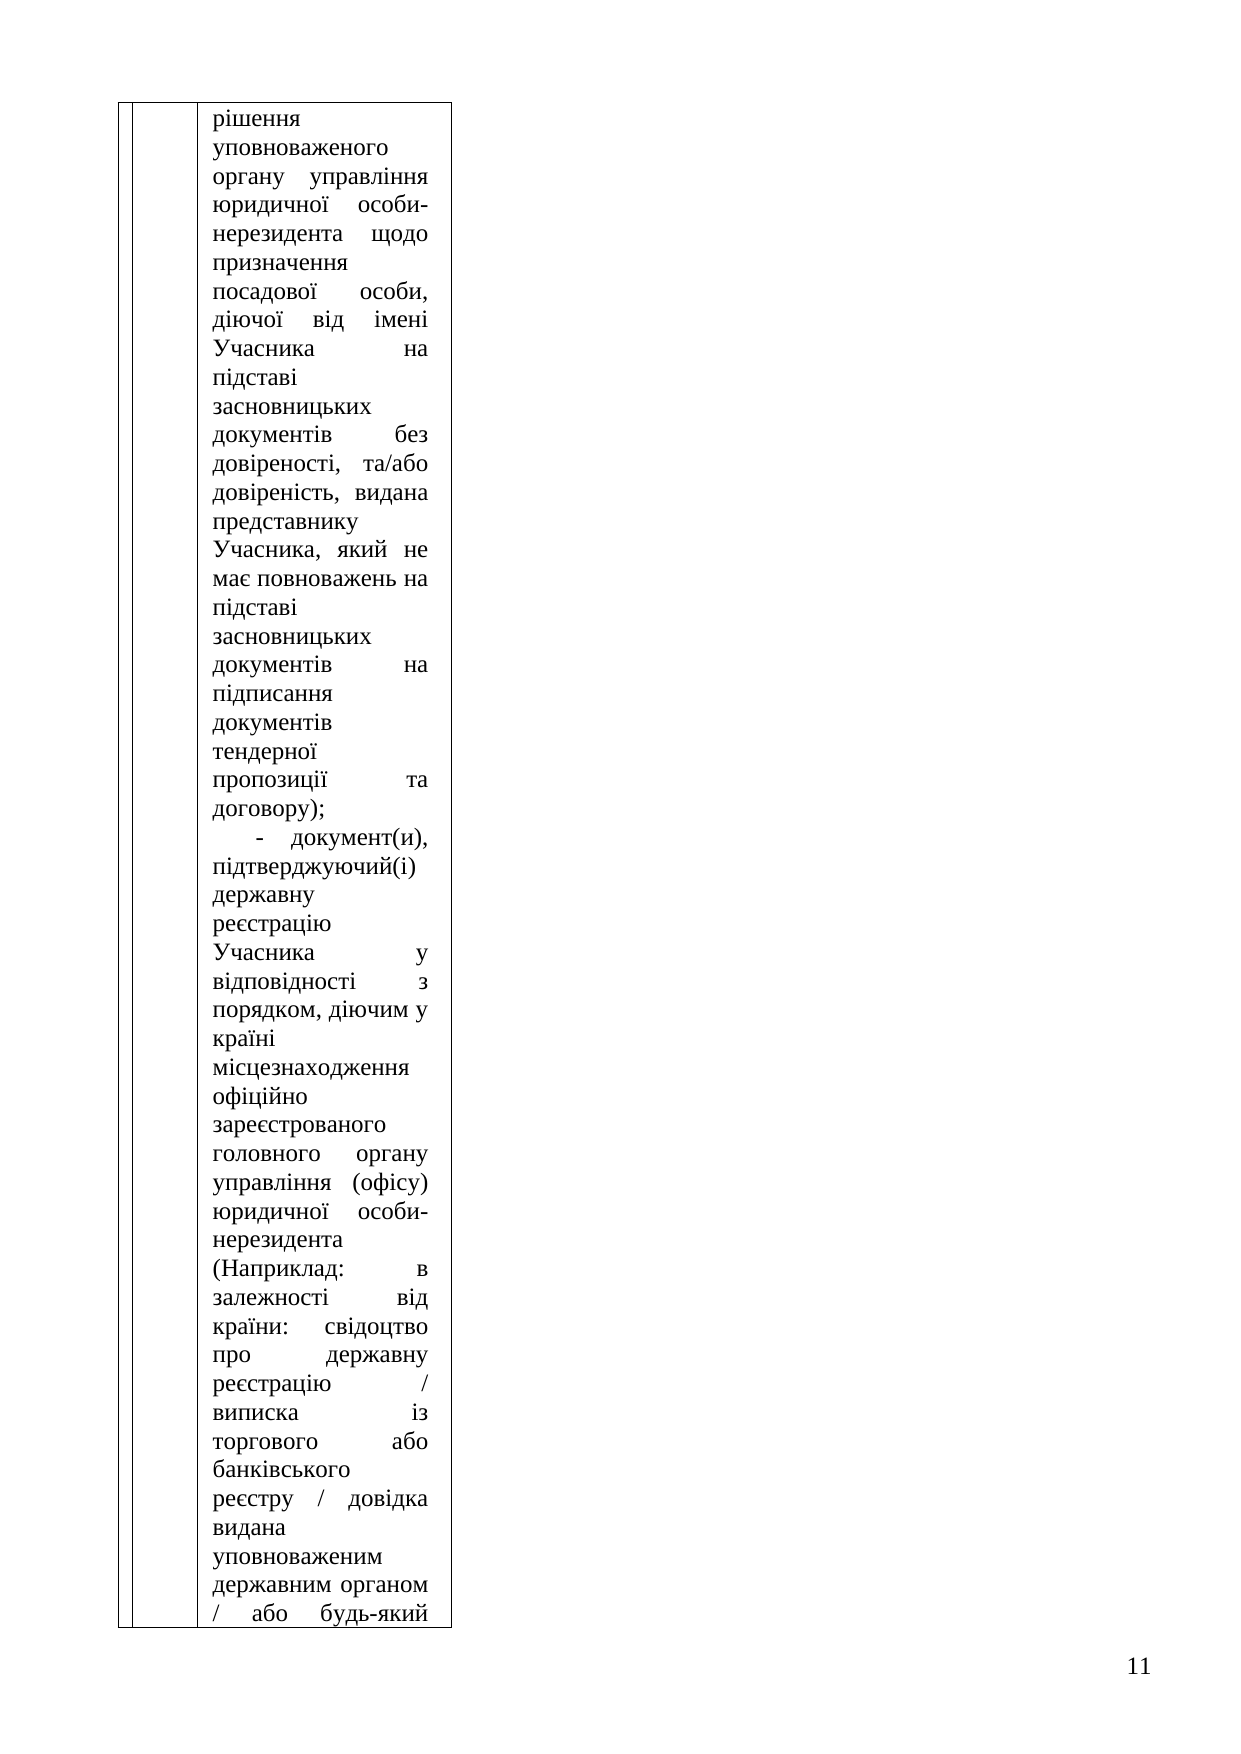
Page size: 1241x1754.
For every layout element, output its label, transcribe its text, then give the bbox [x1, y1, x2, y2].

table_cell 5 [119, 103, 132, 1627]
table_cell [133, 103, 197, 1627]
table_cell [198, 103, 451, 1627]
